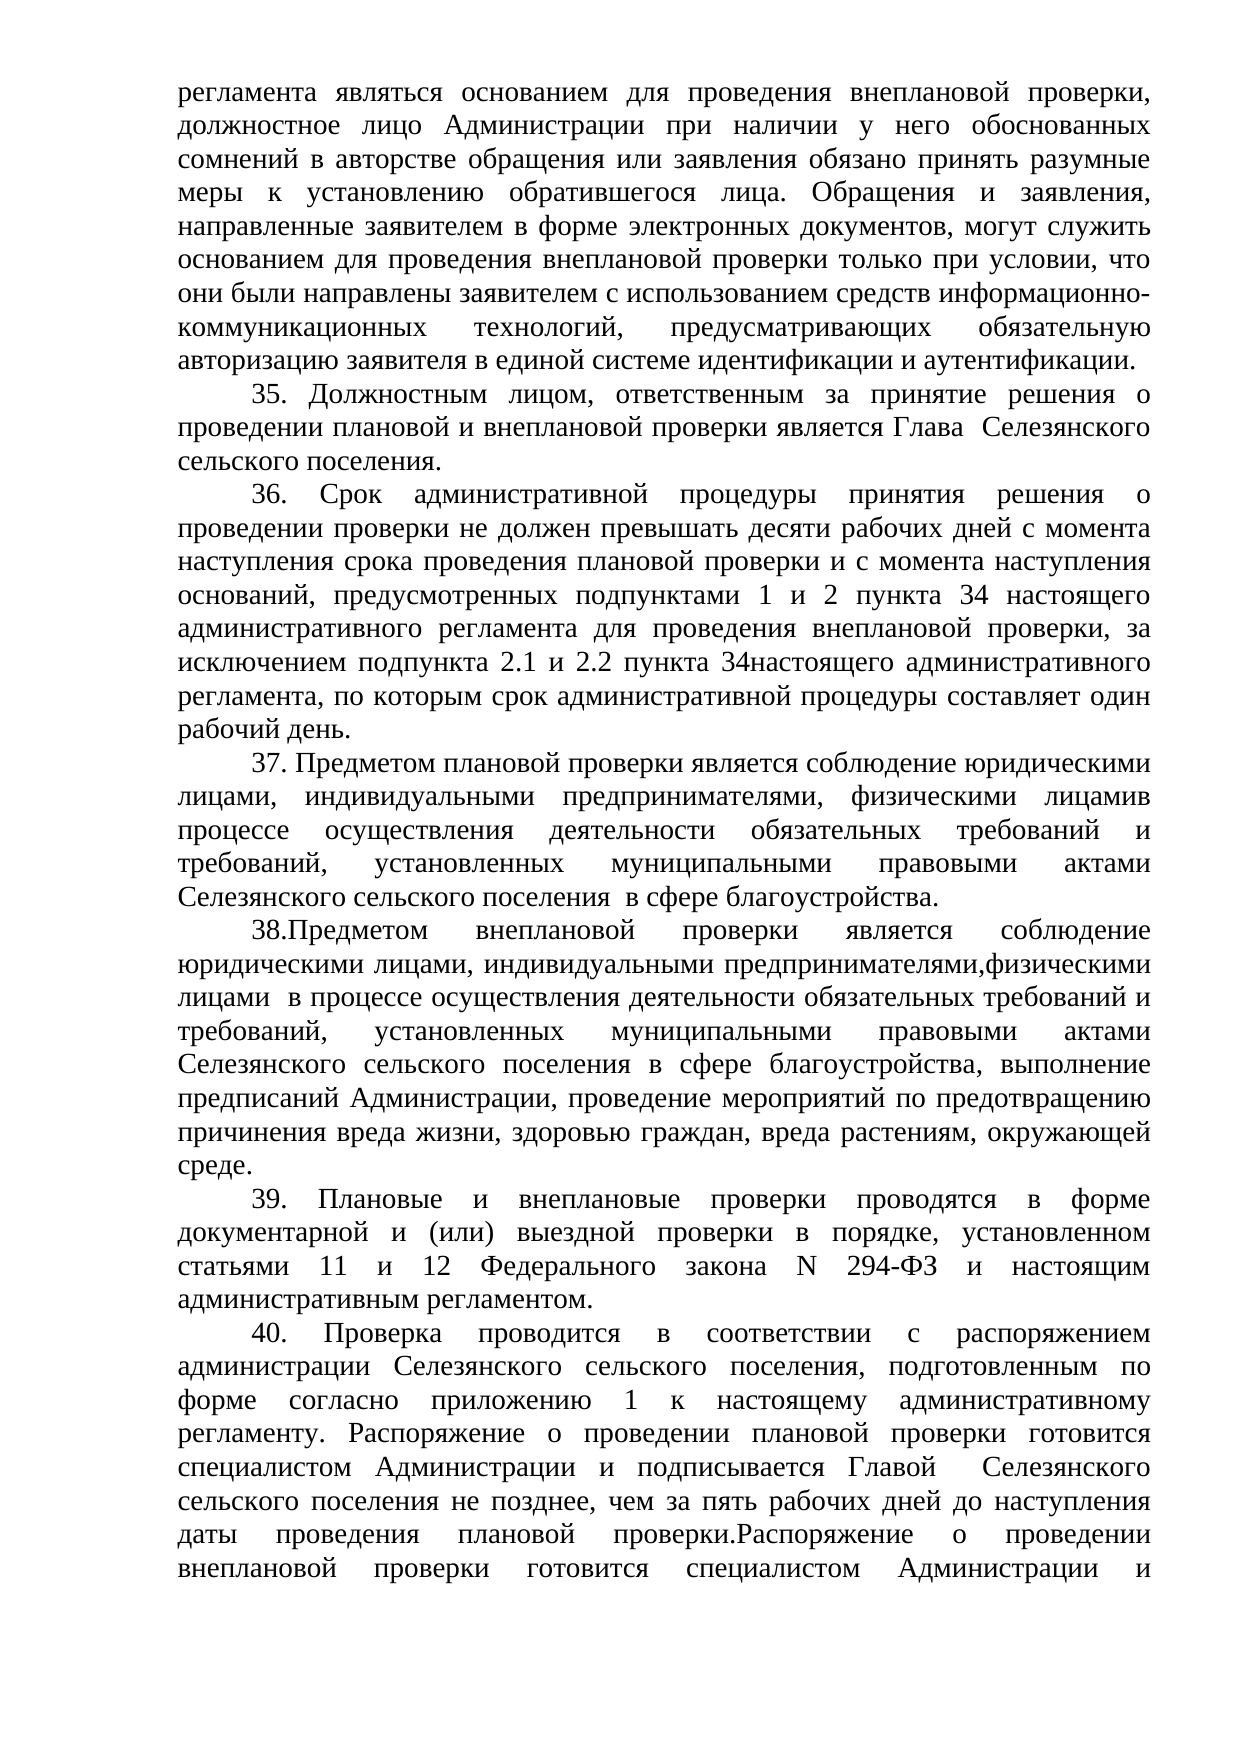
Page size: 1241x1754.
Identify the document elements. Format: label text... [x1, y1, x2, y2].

text 35. Должностным лицом, ответственным за принятие решения о проведении плановой и внеплановой проверки является Глава Селезянского сельского поселения. [177, 376, 1152, 476]
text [177, 74, 1152, 376]
text 37. Предметом плановой проверки является соблюдение юридическими лицами, индивидуальными предпринимателями, физическими лицамив процессе осуществления деятельности обязательных требований и требований, установленных муниципальными правовыми актами Селезянского сельского поселения в сфере благоустройства. [177, 745, 1152, 912]
text 36. Срок административной процедуры принятия решения о проведении проверки не должен превышать десяти рабочих дней с момента наступления срока проведения плановой проверки и с момента наступления оснований, предусмотренных подпунктами 1 и 2 пункта 34 настоящего административного регламента для проведения внеплановой проверки, за исключением подпункта 2.1 и 2.2 пункта 34настоящего административного регламента, по которым срок административной процедуры составляет один рабочий день. [177, 476, 1152, 745]
text 39. Плановые и внеплановые проверки проводятся в форме документарной и (или) выездной проверки в порядке, установленном статьями 11 и 12 Федерального закона N 294-ФЗ и настоящим административным регламентом. [177, 1181, 1152, 1315]
text 38.Предметом внеплановой проверки является соблюдение юридическими лицами, индивидуальными предпринимателями,физическими лицами в процессе осуществления деятельности обязательных требований и требований, установленных муниципальными правовыми актами Селезянского сельского поселения в сфере благоустройства, выполнение предписаний Администрации, проведение мероприятий по предотвращению причинения вреда жизни, здоровью граждан, вреда растениям, окружающей среде. [177, 912, 1152, 1181]
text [177, 1315, 1152, 1583]
